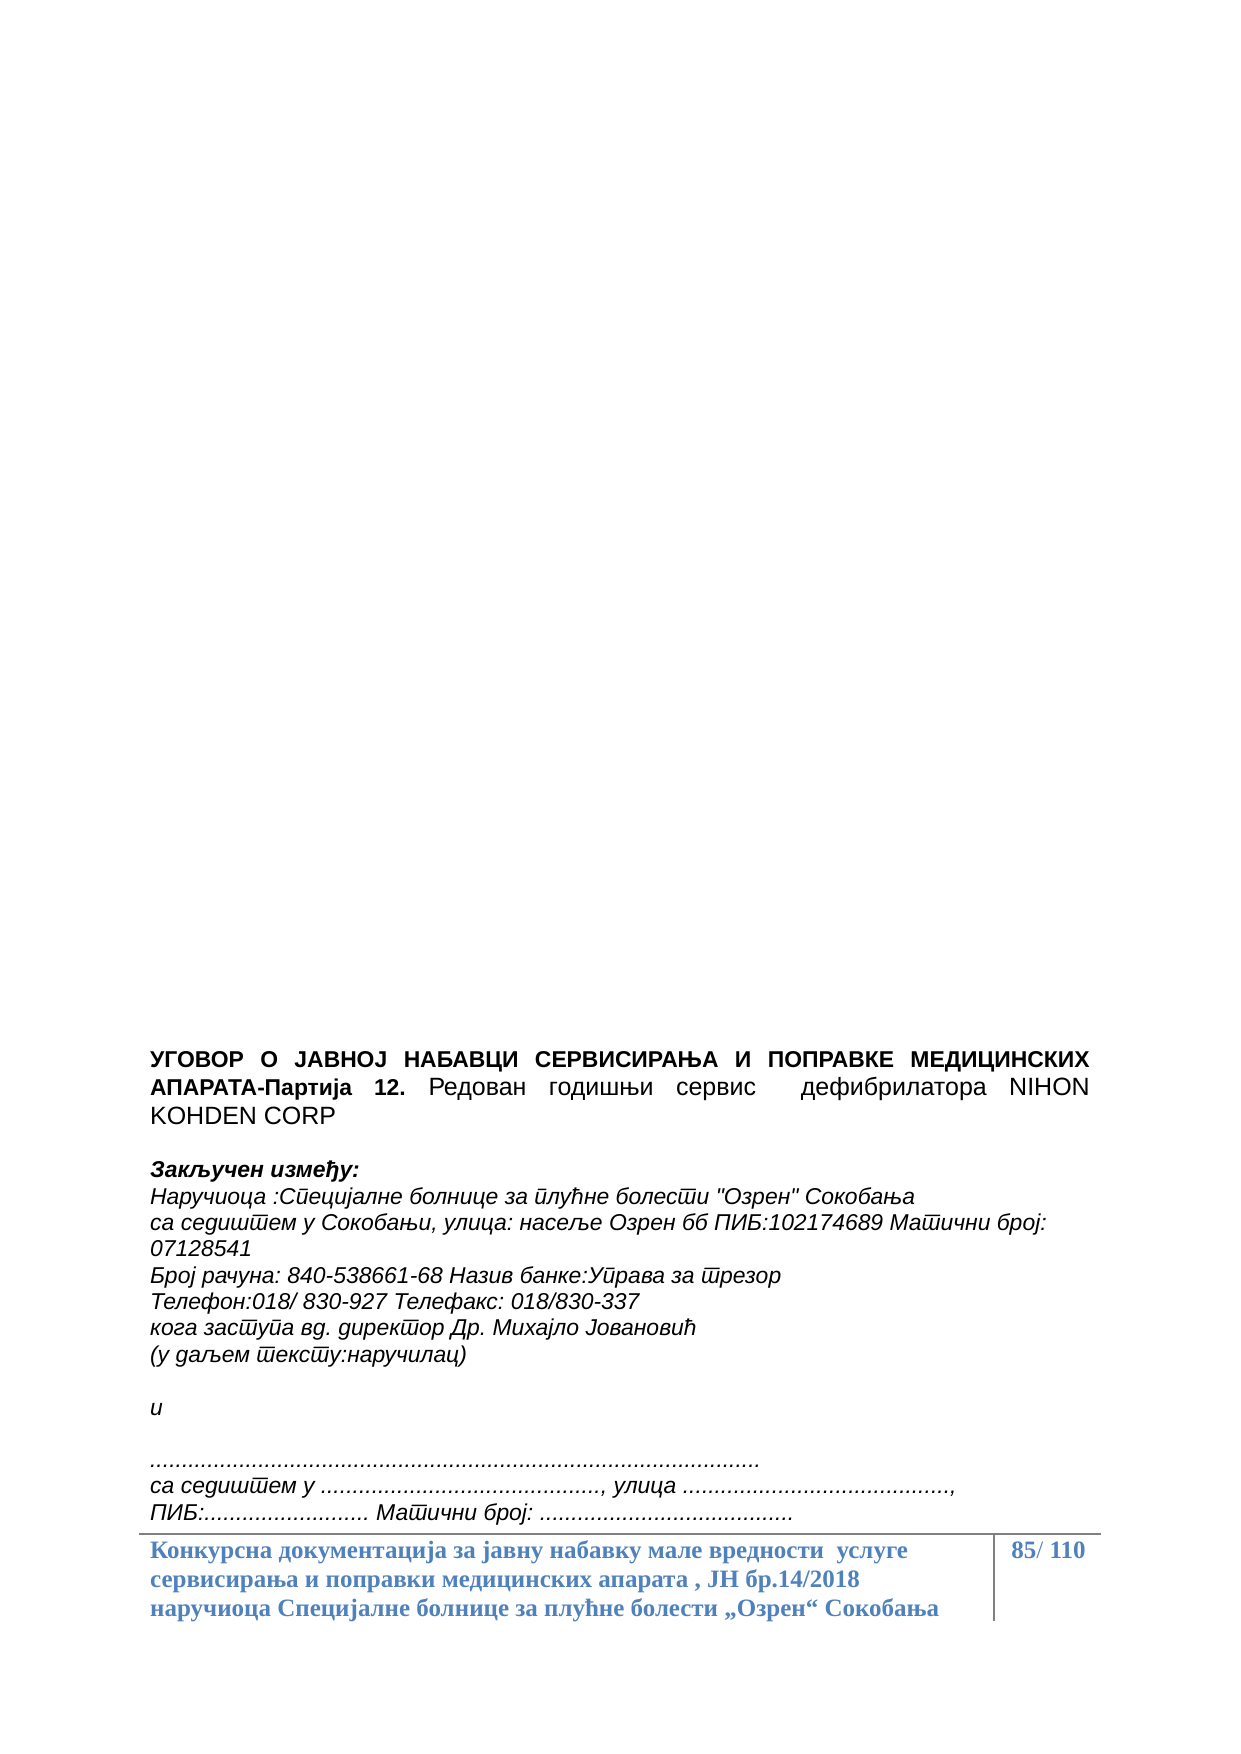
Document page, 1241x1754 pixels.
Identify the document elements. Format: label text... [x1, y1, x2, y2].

text УГОВОР О ЈАВНОЈ НАБАВЦИ СЕРВИСИРАЊА И ПОПРАВКЕ МЕДИЦИНСКИХ АПАРАТА-Партија 12. Редован годишњи сервис дефибрилатора NIHON KOHDEN CORP [150, 1046, 1090, 1130]
text ................................................................................................ [150, 1446, 1090, 1472]
text Закључен између: [150, 1156, 1090, 1183]
text Наручиоца :Специјалне болнице за плућне болести "Озрен" Сокобања [150, 1183, 1090, 1209]
text и [150, 1393, 1090, 1420]
text са седиштем у ............................................, улица .........................................., ПИБ:.......................... Матични број: ........................................ [150, 1472, 1090, 1525]
text Број рачуна: 840-538661-68 Назив банке:Управа за трезор [150, 1262, 1090, 1288]
text кога заступа вд. директор Др. Михајло Јовановић [150, 1314, 1090, 1341]
text са седиштем у Сокобањи, улица: насеље Озрен бб ПИБ:102174689 Матични број: 07128541 [150, 1209, 1090, 1262]
text (у даљем тексту:наручилац) [150, 1341, 1090, 1367]
text Телефон:018/ 830-927 Телефакс: 018/830-337 [150, 1288, 1090, 1314]
